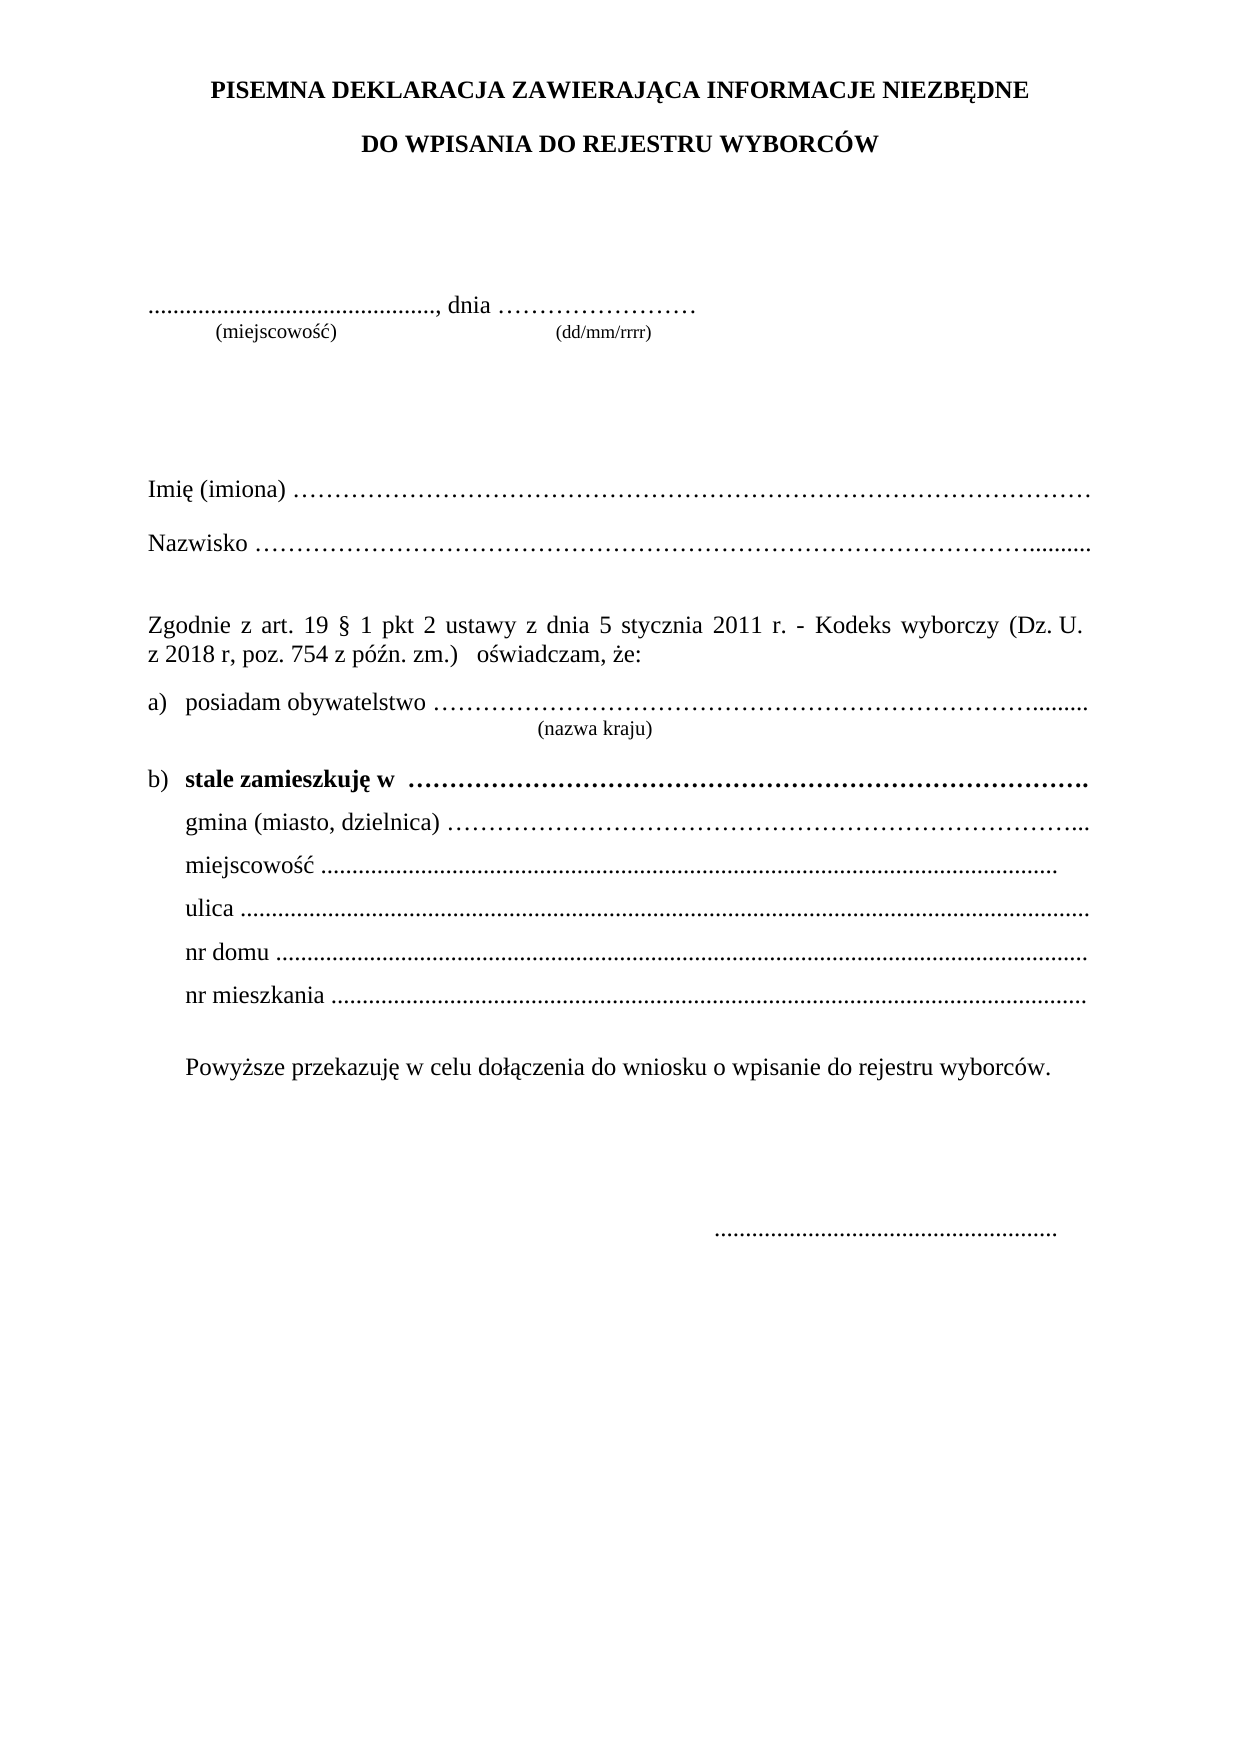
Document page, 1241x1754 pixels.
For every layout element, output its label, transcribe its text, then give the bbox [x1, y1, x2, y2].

text gmina (miasto, dzielnica) …………………………………………………………………... [185, 807, 1093, 836]
text Imię (imiona) …………………………………………………………………………………… [148, 474, 1093, 503]
text DO WPISANIA DO REJESTRU WYBORCÓW [148, 129, 1093, 157]
text Powyższe przekazuję w celu dołączenia do wniosku o wpisanie do rejestru wyborców. [185, 1052, 1093, 1080]
list posiadam obywatelstwo ………………………………………………………………......... [148, 687, 1093, 716]
list stale zamieszkuję w ………………………………………………………………………. [148, 764, 1093, 793]
text .............................................., dnia …………………… [148, 290, 1093, 319]
text ....................................................... [148, 1213, 1093, 1242]
text (miejscowość) (dd/mm/rrrr) [148, 319, 1093, 343]
text ulica ........................................................................................................................................ [185, 893, 1093, 922]
text nr mieszkania ......................................................................................................................... [185, 980, 1093, 1008]
text miejscowość ...................................................................................................................... [185, 850, 1093, 879]
text Zgodnie z art. 19 § 1 pkt 2 ustawy z dnia 5 stycznia 2011 r. - Kodeks wyborczy (Dz. U. z 2018 r, poz. 754 z późn. zm.) oświadczam, że: [148, 611, 1093, 668]
text nr domu .................................................................................................................................. [185, 937, 1093, 965]
text PISEMNA DEKLARACJA ZAWIERAJĄCA INFORMACJE NIEZBĘDNE [148, 75, 1093, 104]
text (nazwa kraju) [148, 716, 1093, 740]
text Nazwisko ………………………………………………………………………………….......... [148, 528, 1093, 557]
